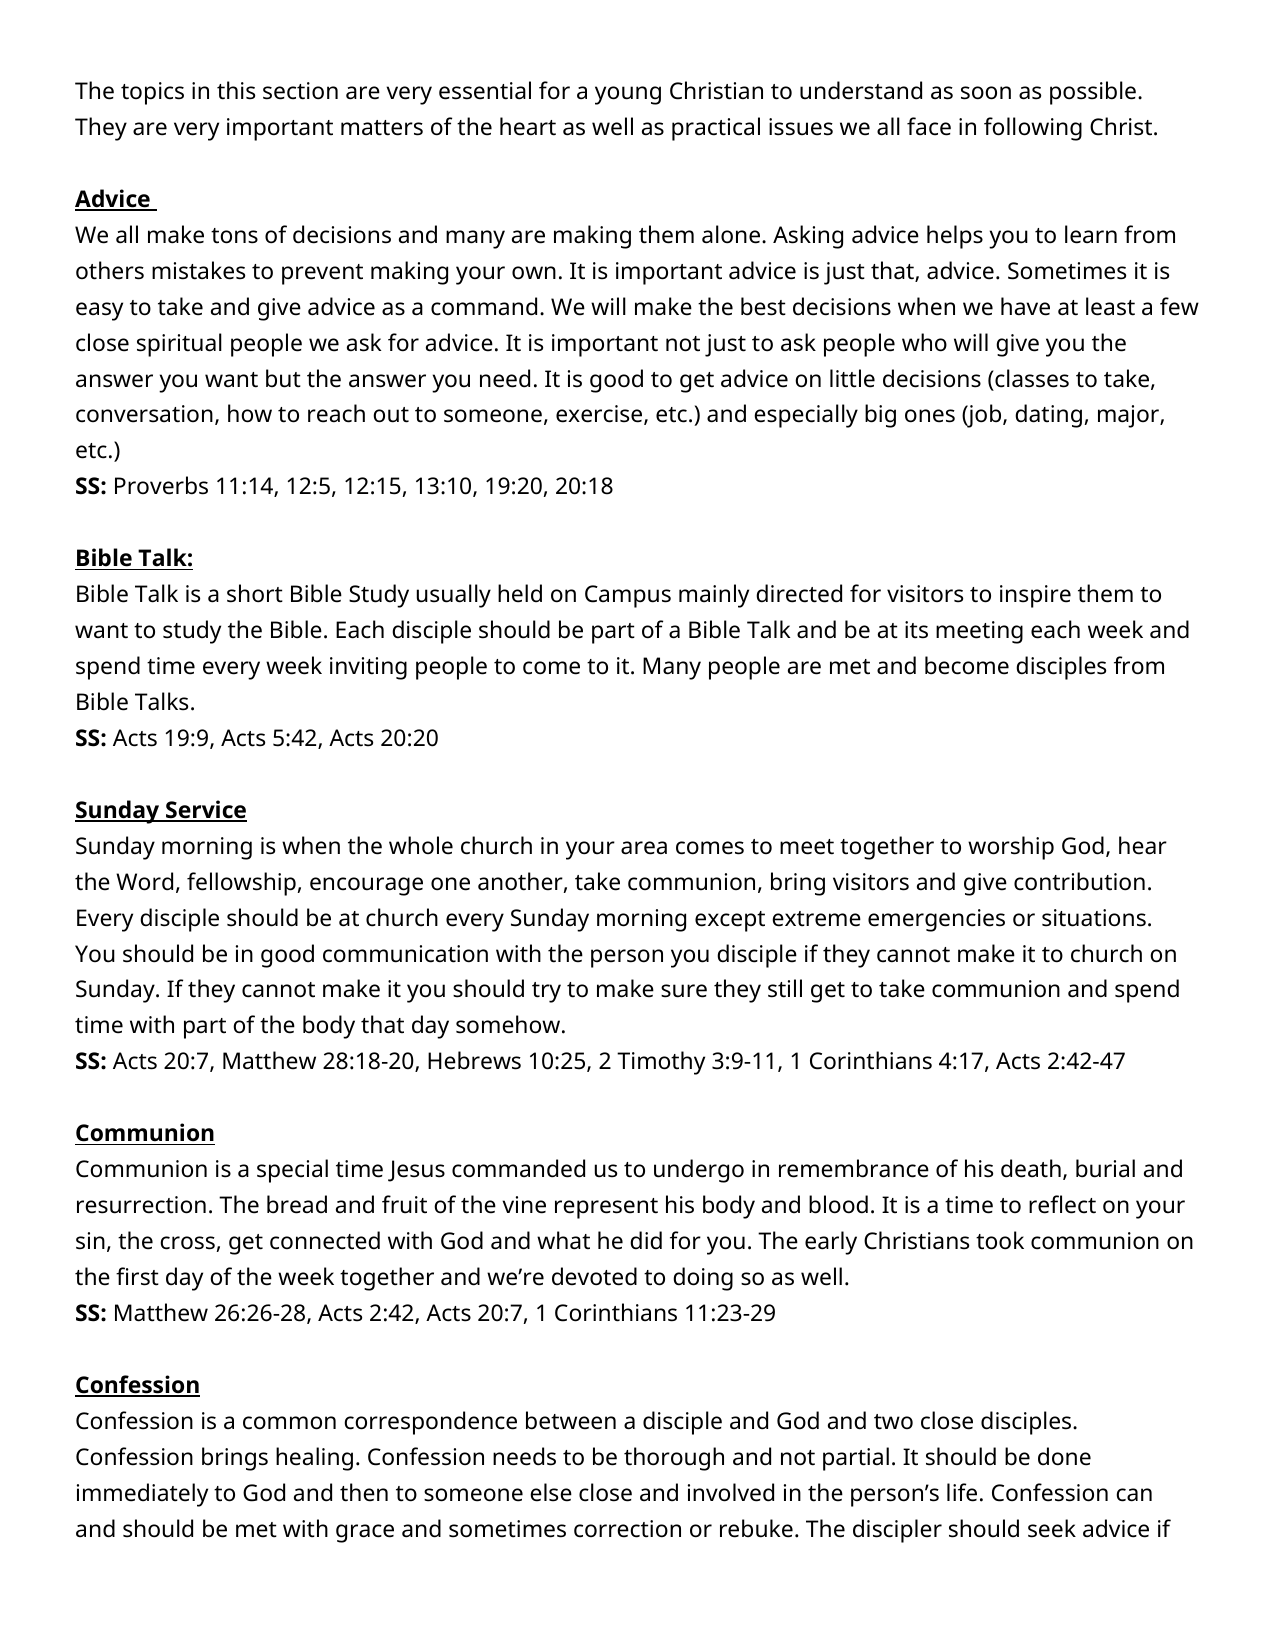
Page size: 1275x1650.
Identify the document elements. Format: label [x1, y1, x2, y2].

text [75, 75, 1200, 1544]
